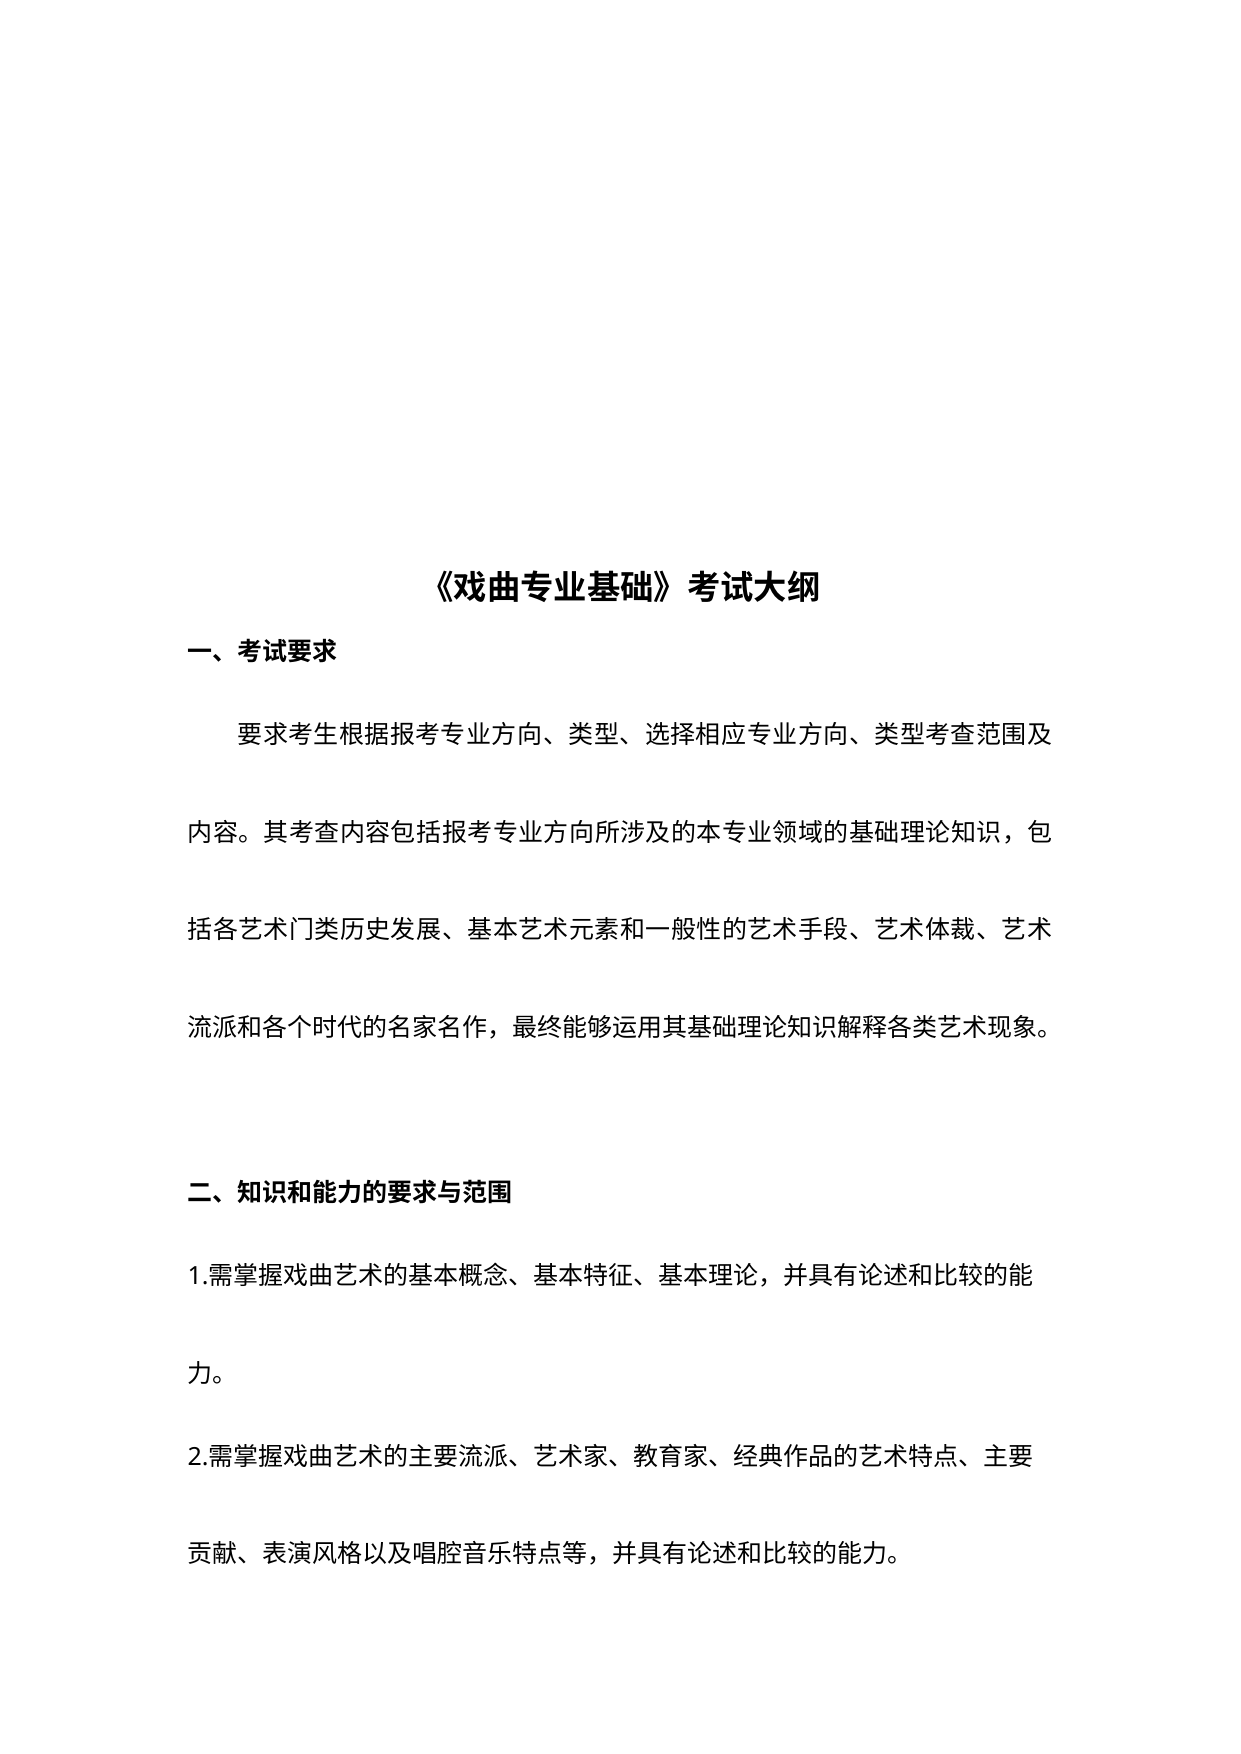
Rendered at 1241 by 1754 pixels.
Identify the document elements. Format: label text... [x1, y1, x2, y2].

list 2.需掌握戏曲艺术的主要流派、艺术家、教育家、经典作品的艺术特点、主要贡献、表演风格以及唱腔音乐特点等，并具有论述和比较的能力。 [187, 1422, 1053, 1584]
text 《戏曲专业基础》考试大纲 [187, 552, 1053, 617]
text 一、考试要求 [187, 617, 1053, 682]
list 1.需掌握戏曲艺术的基本概念、基本特征、基本理论，并具有论述和比较的能力。 [187, 1241, 1053, 1404]
text 二、知识和能力的要求与范围 [187, 1158, 1053, 1223]
text 要求考生根据报考专业方向、类型、选择相应专业方向、类型考查范围及内容。其考查内容包括报考专业方向所涉及的本专业领域的基础理论知识，包括各艺术门类历史发展、基本艺术元素和一般性的艺术手段、艺术体裁、艺术流派和各个时代的名家名作，最终能够运用其基础理论知识解释各类艺术现象。 [187, 701, 1053, 1058]
